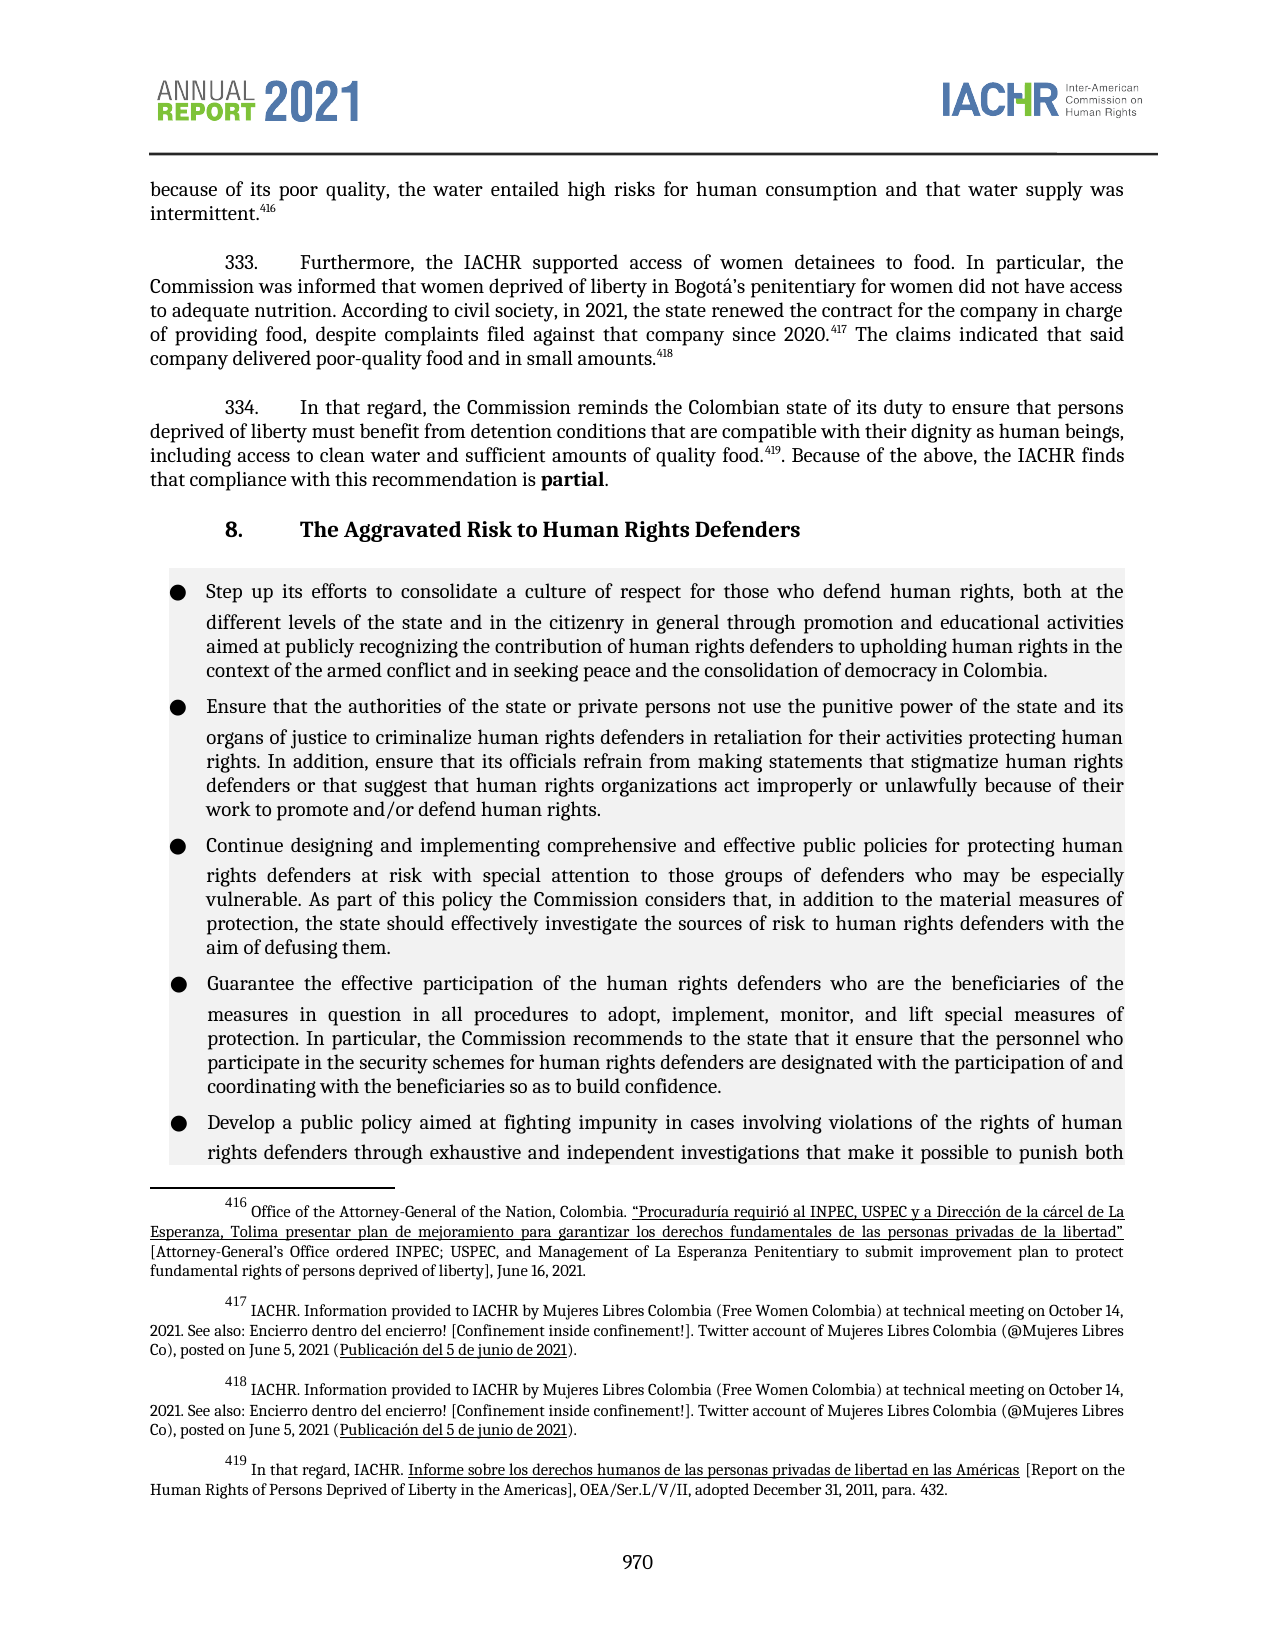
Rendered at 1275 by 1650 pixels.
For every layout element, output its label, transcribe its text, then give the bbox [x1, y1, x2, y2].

list Guarantee the effective participation of the human rights defenders who are the beneficiaries of the measures in question in all procedures to adopt, implement, monitor, and lift special measures of protection. In particular, the Commission recommends to the state that it ensure that the personnel who participate in the security schemes for human rights defenders are designated with the participation of and coordinating with the beneficiaries so as to build confidence. [169, 960, 1125, 1098]
list Furthermore, the IACHR supported access of women detainees to food. In particular, the Commission was informed that women deprived of liberty in Bogotá’s penitentiary for women did not have access to adequate nutrition. According to civil society, in 2021, the state renewed the contract for the company in charge of providing food, despite complaints filed against that company since 2020. The claims indicated that said company delivered poor-quality food and in small amounts. [150, 251, 1125, 371]
list Ensure that the authorities of the state or private persons not use the punitive power of the state and its organs of justice to criminalize human rights defenders in retaliation for their activities protecting human rights. In addition, ensure that its officials refrain from making statements that stigmatize human rights defenders or that suggest that human rights organizations act improperly or unlawfully because of their work to promote and/or defend human rights. [169, 683, 1125, 821]
list Step up its efforts to consolidate a culture of respect for those who defend human rights, both at the different levels of the state and in the citizenry in general through promotion and educational activities aimed at publicly recognizing the contribution of human rights defenders to upholding human rights in the context of the armed conflict and in seeking peace and the consolidation of democracy in Colombia. [169, 568, 1125, 683]
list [169, 1098, 1125, 1165]
subtitle The Aggravated Risk to Human Rights Defenders [225, 517, 1125, 543]
list Furthermore, the state indicated that it would continue the actions of the USPEC in the framework of the National Development Plan “Pact for Colombia, Pact for Equity” (2018-2022) in order to contribute to better spaces and uphold quality for detainees. Despite the above, the Commission is concerned over the obstacles that detainees encounter in La Esperanza EPC. Regarding this, according to what was documented by the Office of the Attorney-General of the Nation, water testing results provided evidence that, because of its poor quality, the water entailed high risks for human consumption and that water supply was intermittent. [150, 178, 1125, 226]
list In that regard, the Commission reminds the Colombian state of its duty to ensure that persons deprived of liberty must benefit from detention conditions that are compatible with their dignity as human beings, including access to clean water and sufficient amounts of quality food.. Because of the above, the IACHR finds that compliance with this recommendation is partial. [150, 396, 1125, 492]
picture [935, 74, 1159, 126]
list Continue designing and implementing comprehensive and effective public policies for protecting human rights defenders at risk with special attention to those groups of defenders who may be especially vulnerable. As part of this policy the Commission considers that, in addition to the material measures of protection, the state should effectively investigate the sources of risk to human rights defenders with the aim of defusing them. [169, 821, 1125, 960]
picture [150, 75, 367, 126]
